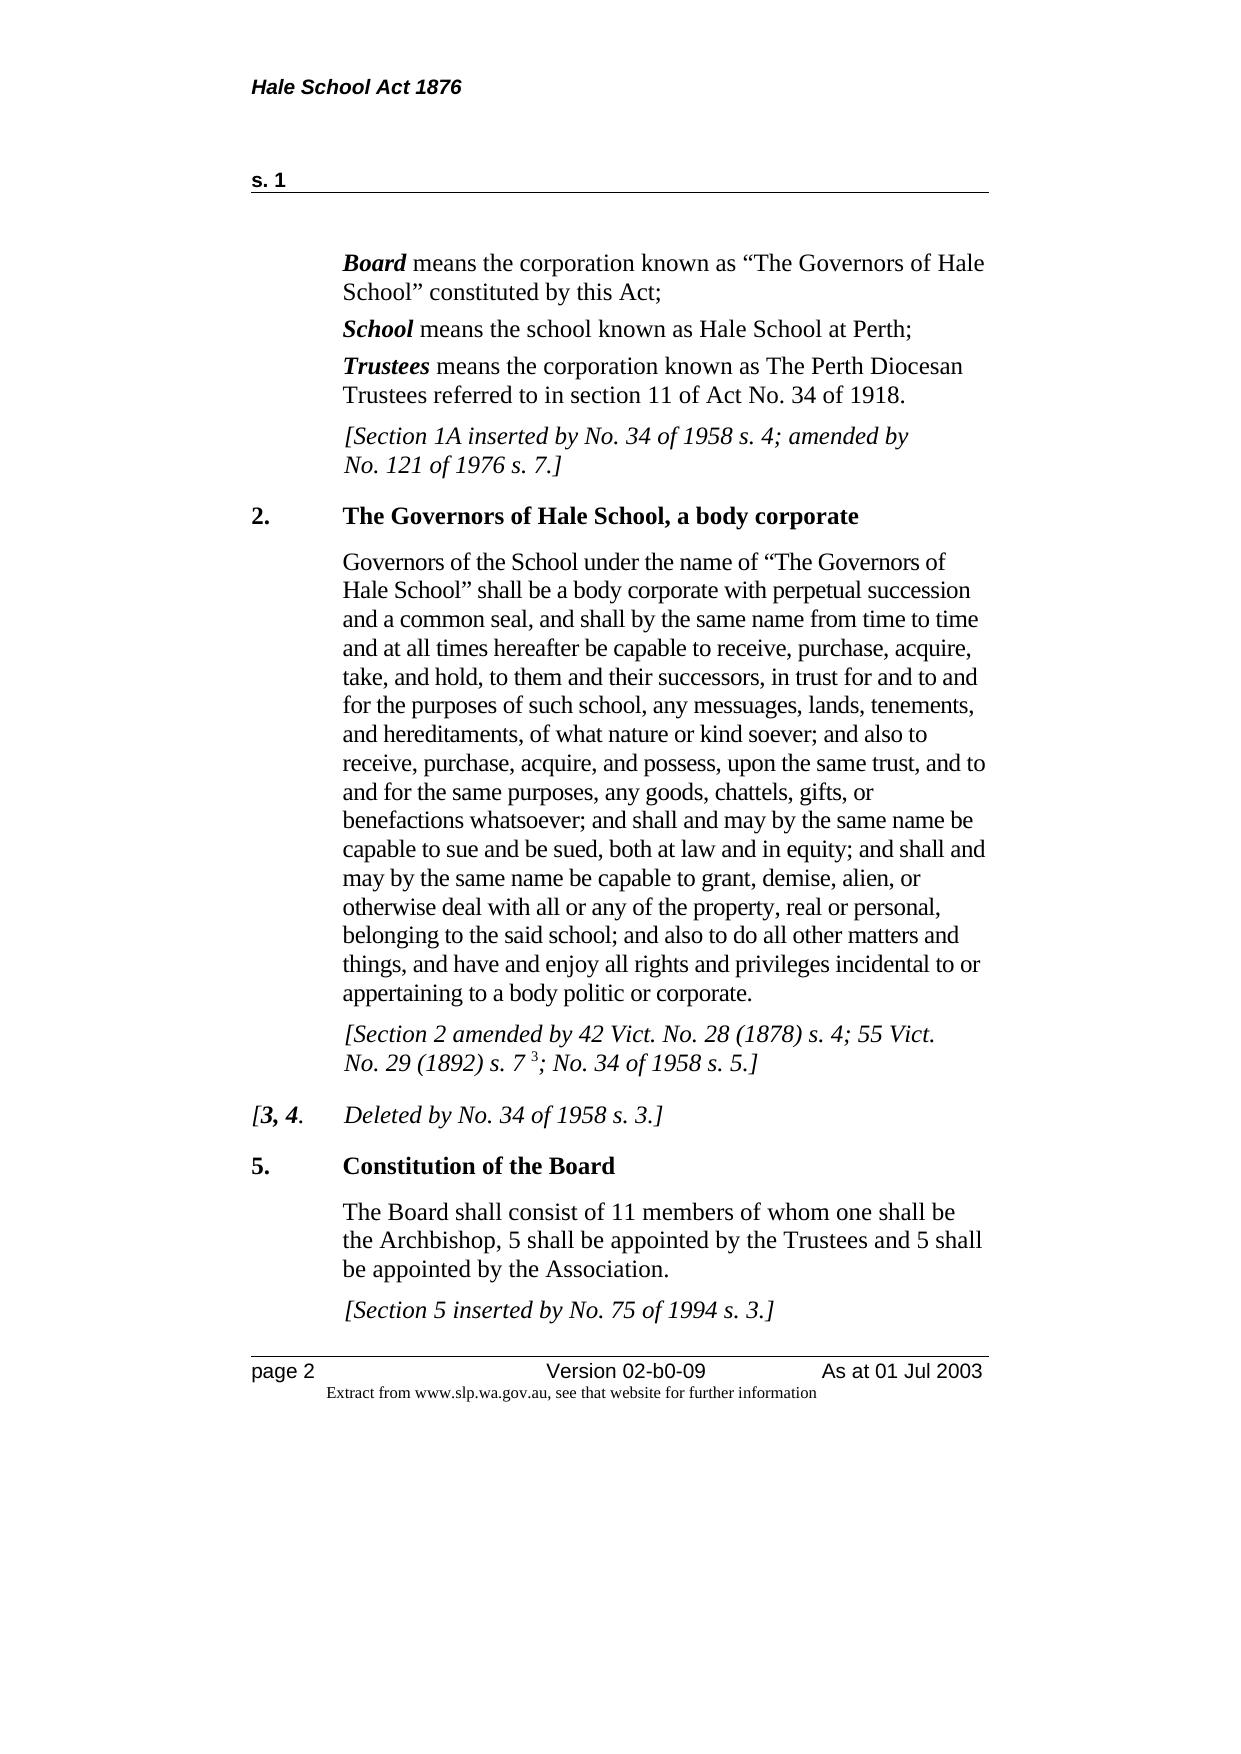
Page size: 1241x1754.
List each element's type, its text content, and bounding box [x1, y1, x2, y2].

text [Section 5 inserted by No. 75 of 1994 s. 3.] [251, 1296, 989, 1324]
text [Section 1A inserted by No. 34 of 1958 s. 4; amended by No. 121 of 1976 s. 7.] [251, 421, 989, 478]
text Governors of the School under the name of “The Governors of Hale School” shall be a body corporate with perpetual succession and a common seal, and shall by the same name from time to time and at all times hereafter be capable to receive, purchase, acquire, take, and hold, to them and their successors, in trust for and to and for the purposes of such school, any messuages, lands, tenements, and hereditaments, of what nature or kind soever; and also to receive, purchase, acquire, and possess, upon the same trust, and to and for the same purposes, any goods, chattels, gifts, or benefactions whatsoever; and shall and may by the same name be capable to sue and be sued, both at law and in equity; and shall and may by the same name be capable to grant, demise, alien, or otherwise deal with all or any of the property, real or personal, belonging to the said school; and also to do all other matters and things, and have and enjoy all rights and privileges incidental to or appertaining to a body politic or corporate. [251, 547, 989, 1007]
subtitle 2. The Governors of Hale School, a body corporate [251, 501, 989, 530]
subtitle 5. Constitution of the Board [251, 1151, 989, 1180]
text Board means the corporation known as “The Governors of Hale School” constituted by this Act; [251, 248, 989, 306]
text Trustees means the corporation known as The Perth Diocesan Trustees referred to in section 11 of Act No. 34 of 1918. [251, 351, 989, 408]
text The Board shall consist of 11 members of whom one shall be the Archbishop, 5 shall be appointed by the Trustees and 5 shall be appointed by the Association. [251, 1197, 989, 1283]
text [3, 4. Deleted by No. 34 of 1958 s. 3.] [251, 1100, 989, 1128]
text [Section 2 amended by 42 Vict. No. 28 (1878) s. 4; 55 Vict. No. 29 (1892) s. 7 3; No. 34 of 1958 s. 5.] [251, 1019, 989, 1077]
text School means the school known as Hale School at Perth; [251, 314, 989, 343]
